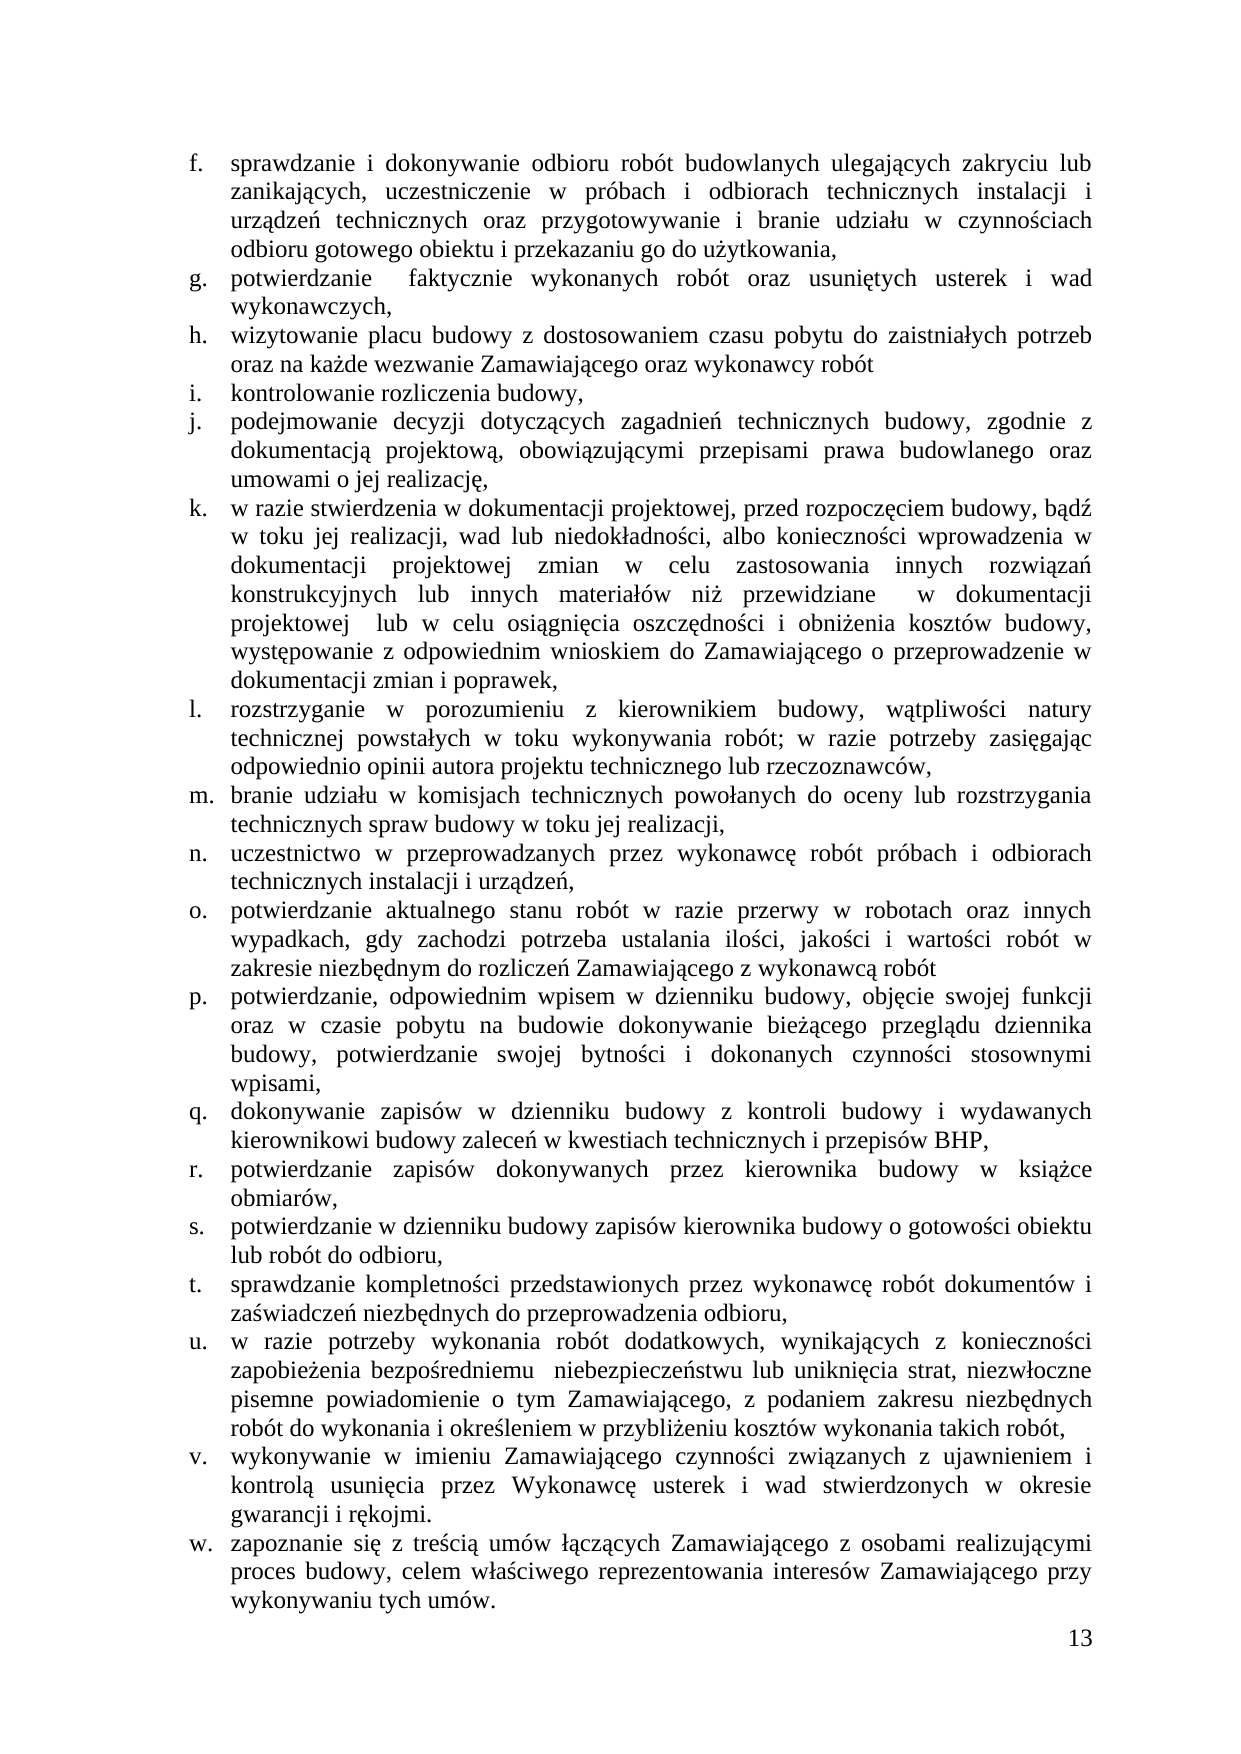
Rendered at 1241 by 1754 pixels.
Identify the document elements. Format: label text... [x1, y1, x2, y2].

list w razie stwierdzenia w dokumentacji projektowej, przed rozpoczęciem budowy, bądź w toku jej realizacji, wad lub niedokładności, albo konieczności wprowadzenia w dokumentacji projektowej zmian w celu zastosowania innych rozwiązań konstrukcyjnych lub innych materiałów niż przewidziane w dokumentacji projektowej lub w celu osiągnięcia oszczędności i obniżenia kosztów budowy, występowanie z odpowiednim wnioskiem do Zamawiającego o przeprowadzenie w dokumentacji zmian i poprawek, [189, 493, 1093, 694]
list potwierdzanie zapisów dokonywanych przez kierownika budowy w książce obmiarów, [189, 1154, 1093, 1211]
list kontrolowanie rozliczenia budowy, [189, 378, 1093, 406]
list branie udziału w komisjach technicznych powołanych do oceny lub rozstrzygania technicznych spraw budowy w toku jej realizacji, [189, 780, 1093, 838]
list potwierdzanie, odpowiednim wpisem w dzienniku budowy, objęcie swojej funkcji oraz w czasie pobytu na budowie dokonywanie bieżącego przeglądu dziennika budowy, potwierdzanie swojej bytności i dokonanych czynności stosownymi wpisami, [189, 981, 1093, 1096]
list w razie potrzeby wykonania robót dodatkowych, wynikających z konieczności zapobieżenia bezpośredniemu niebezpieczeństwu lub uniknięcia strat, niezwłoczne pisemne powiadomienie o tym Zamawiającego, z podaniem zakresu niezbędnych robót do wykonania i określeniem w przybliżeniu kosztów wykonania takich robót, [189, 1326, 1093, 1441]
list zapoznanie się z treścią umów łączących Zamawiającego z osobami realizującymi proces budowy, celem właściwego reprezentowania interesów Zamawiającego przy wykonywaniu tych umów. [189, 1528, 1093, 1614]
list dokonywanie zapisów w dzienniku budowy z kontroli budowy i wydawanych kierownikowi budowy zaleceń w kwestiach technicznych i przepisów BHP, [189, 1096, 1093, 1154]
list rozstrzyganie w porozumieniu z kierownikiem budowy, wątpliwości natury technicznej powstałych w toku wykonywania robót; w razie potrzeby zasięgając odpowiednio opinii autora projektu technicznego lub rzeczoznawców, [189, 694, 1093, 780]
list sprawdzanie i dokonywanie odbioru robót budowlanych ulegających zakryciu lub zanikających, uczestniczenie w próbach i odbiorach technicznych instalacji i urządzeń technicznych oraz przygotowywanie i branie udziału w czynnościach odbioru gotowego obiektu i przekazaniu go do użytkowania, [189, 148, 1093, 263]
list potwierdzanie faktycznie wykonanych robót oraz usuniętych usterek i wad wykonawczych, [189, 263, 1093, 320]
list potwierdzanie aktualnego stanu robót w razie przerwy w robotach oraz innych wypadkach, gdy zachodzi potrzeba ustalania ilości, jakości i wartości robót w zakresie niezbędnym do rozliczeń Zamawiającego z wykonawcą robót [189, 895, 1093, 981]
list wykonywanie w imieniu Zamawiającego czynności związanych z ujawnieniem i kontrolą usunięcia przez Wykonawcę usterek i wad stwierdzonych w okresie gwarancji i rękojmi. [189, 1441, 1093, 1528]
list potwierdzanie w dzienniku budowy zapisów kierownika budowy o gotowości obiektu lub robót do odbioru, [189, 1211, 1093, 1269]
list sprawdzanie kompletności przedstawionych przez wykonawcę robót dokumentów i zaświadczeń niezbędnych do przeprowadzenia odbioru, [189, 1269, 1093, 1326]
list podejmowanie decyzji dotyczących zagadnień technicznych budowy, zgodnie z dokumentacją projektową, obowiązującymi przepisami prawa budowlanego oraz umowami o jej realizację, [189, 406, 1093, 493]
list uczestnictwo w przeprowadzanych przez wykonawcę robót próbach i odbiorach technicznych instalacji i urządzeń, [189, 838, 1093, 895]
list wizytowanie placu budowy z dostosowaniem czasu pobytu do zaistniałych potrzeb oraz na każde wezwanie Zamawiającego oraz wykonawcy robót [189, 320, 1093, 378]
